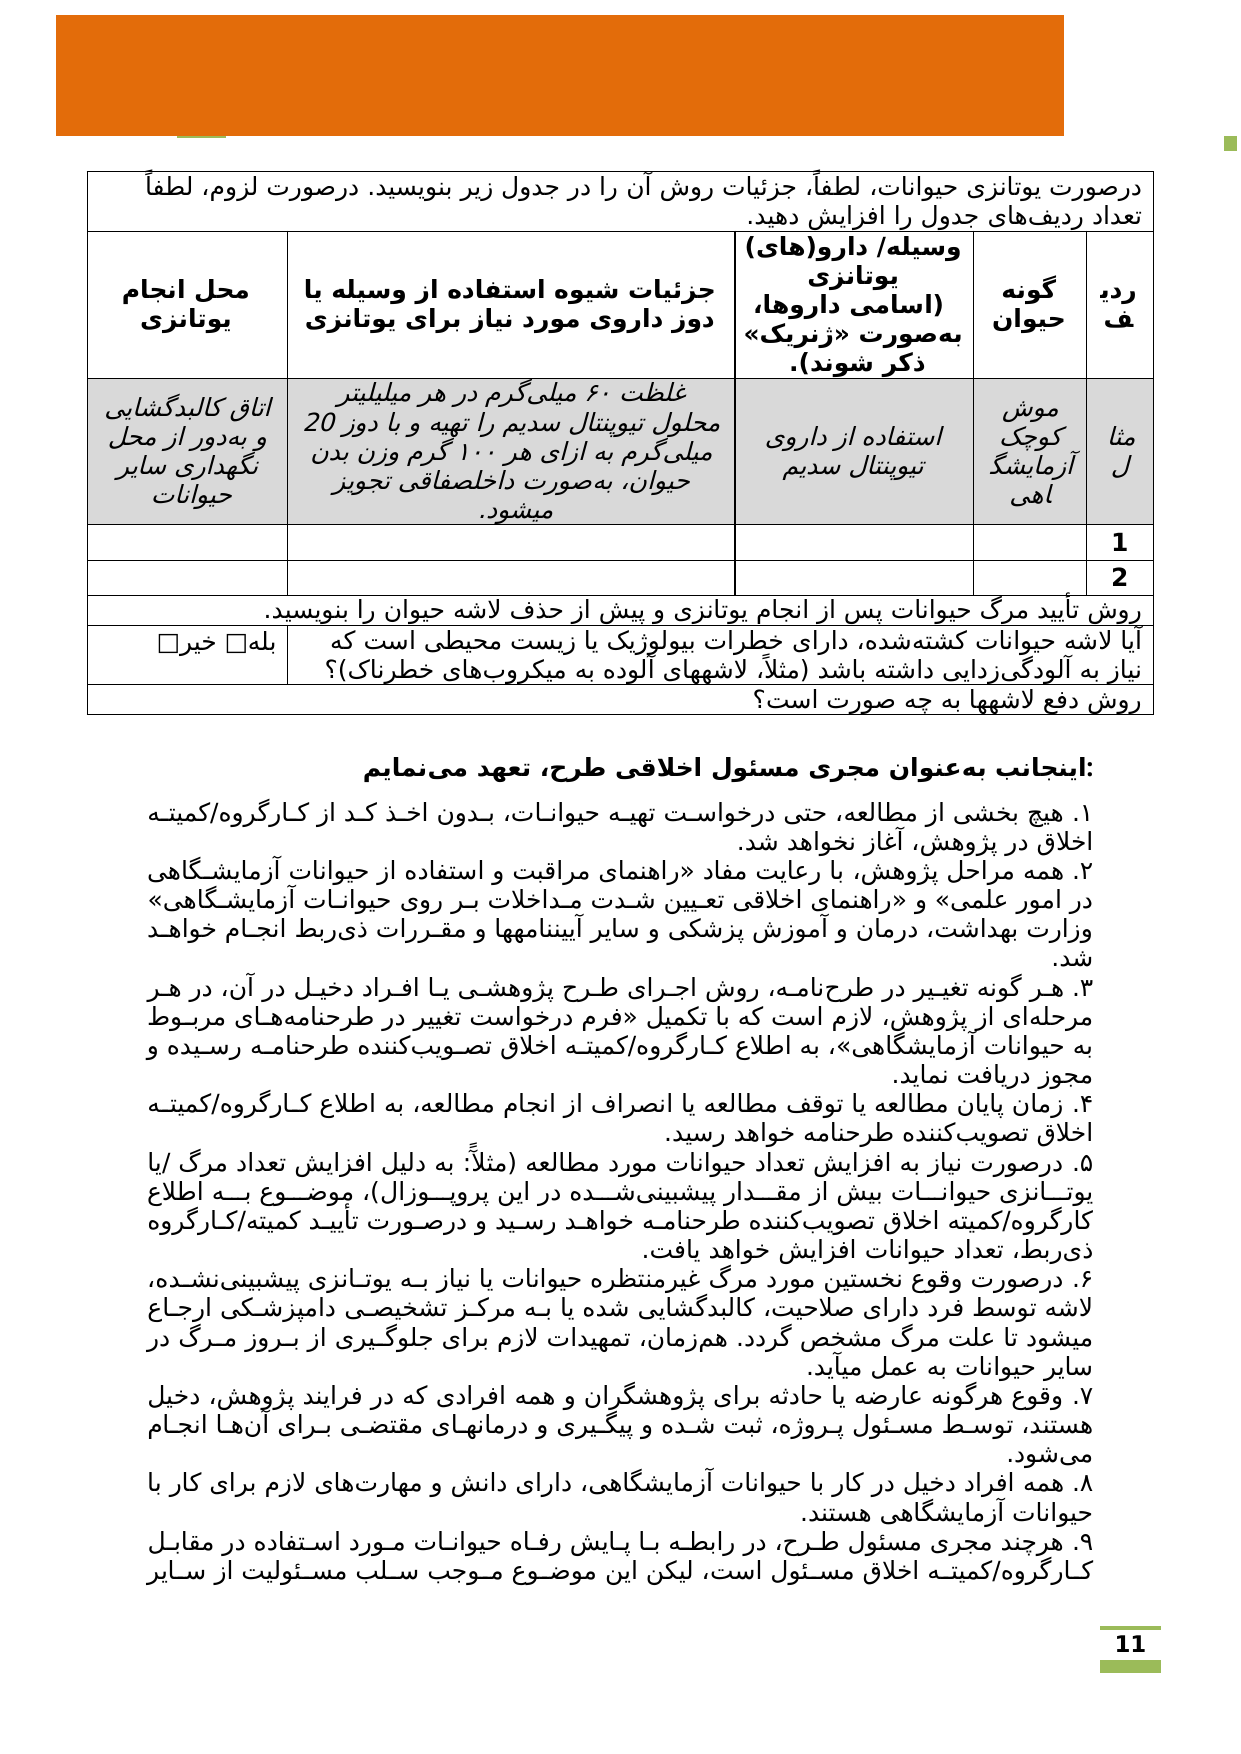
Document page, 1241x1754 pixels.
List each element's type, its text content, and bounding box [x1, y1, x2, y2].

table_cell 1 [1087, 525, 1153, 559]
table_cell [288, 525, 734, 559]
table_cell ردیف [1087, 232, 1153, 377]
table_cell جزئیات شیوه استفاده از وسیله یا دوز داروی مورد نیاز برای یوتانزی [288, 232, 734, 377]
table_cell آیا لاشه حیوانات کشته‌شده، دارای خطرات بیولوژیک یا زیست محیطی است که نیاز به آلودگی‌زدایی داشته باشد (مثلاً، لاشه‏های آلوده به میکروب‌های خطرناک)؟ [288, 626, 1153, 684]
table_cell [88, 525, 287, 559]
text ۵. درصورت نیاز به افزایش تعداد حیوانات مورد مطالعه (مثلآً: به دلیل افزایش تعداد مرگ /یا یوتانزی حیوانات بیش از مقدار پیش‏بینی‌شده در این پروپوزال)، موضوع به اطلاع کارگروه/کمیته اخلاق تصویب‌کننده طرح‏نامه خواهد رسید و درصورت تأیید کمیته/کارگروه ذی‌ربط، تعداد حیوانات افزایش خواهد یافت. [147, 1148, 1093, 1264]
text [147, 1527, 1093, 1585]
text ۷. وقوع هرگونه عارضه یا حادثه برای پژوهشگران و همه افرادی که در فرایند پژوهش، دخیل هستند، توسط مسئول پروژه، ثبت شده و پیگیری و درمان‏های مقتضی برای آن‌ها انجام می‌شود. [147, 1381, 1093, 1468]
table_cell درصورت یوتانزی حیوانات، لطفاً، جزئیات روش آن را در جدول زیر بنویسید. درصورت لزوم، لطفاً تعداد ردیف‌های جدول را افزایش دهید. [88, 172, 1153, 231]
table_cell [974, 525, 1086, 559]
table_cell [736, 561, 973, 594]
table_cell روش دفع لاشه‏ها به چه صورت است؟ [88, 685, 1153, 714]
table_cell اتاق کالبدگشایی و به‌دور از محل نگهداری سایر حیوانات [88, 379, 287, 524]
table_cell بله□ خیر□ [88, 626, 287, 684]
table_cell 2 [1087, 561, 1153, 594]
table_cell مثال [1087, 379, 1153, 524]
table_cell [974, 561, 1086, 594]
text ۳. هر گونه تغییر در طرح‌نامه، روش اجرای طرح پژوهشی یا افراد دخیل در آن، در هر مرحله‌ای از پژوهش، لازم است که با تکمیل «فرم درخواست تغییر در طرح‏نامه‌های مربوط به حیوانات آزمایشگاهی»، به اطلاع کارگروه/کمیته اخلاق تصویب‌کننده طرح‏نامه رسیده و مجوز دریافت نماید. [147, 973, 1093, 1089]
text ۴. زمان پایان مطالعه یا توقف مطالعه یا انصراف از انجام مطالعه، به اطلاع کارگروه/کمیته اخلاق تصویب‌کننده طرح‏نامه خواهد رسید. [147, 1089, 1093, 1148]
table_cell محل انجام یوتانزی [88, 232, 287, 377]
text ۱. هیچ بخشی از مطالعه، حتی درخواست تهیه حیوانات، بدون اخذ کد از کارگروه/کمیته اخلاق در پژوهش، آغاز نخواهد شد. [147, 798, 1093, 856]
text ۸. همه افراد دخیل در کار با حیوانات آزمایشگاهی، دارای دانش و مهارت‌های لازم برای کار با حیوانات آزمایشگاهی هستند. [147, 1468, 1093, 1527]
table_cell موش کوچک آزمایشگاهی [974, 379, 1086, 524]
text ۶. درصورت وقوع نخستین مورد مرگ غیرمنتظره حیوانات یا نیاز به یوتانزی پیش‏بینی‌نشده، لاشه توسط فرد دارای صلاحیت، کالبدگشایی شده یا به مرکز تشخیصی دامپزشکی ارجاع می‏شود تا علت مرگ مشخص گردد. هم‌زمان، تمهیدات لازم برای جلوگیری از بروز مرگ در سایر حیوانات به عمل می‏آید. [147, 1264, 1093, 1381]
table_cell استفاده از داروی تیوپنتال سدیم [736, 379, 973, 524]
table_cell [736, 525, 973, 559]
table_cell گونه حیوان [974, 232, 1086, 377]
table_cell روش تأیید مرگ حیوانات پس از انجام یوتانزی و پیش از حذف لاشه حیوان را بنویسید. [88, 596, 1153, 625]
table_cell غلظت ۶۰ میلی‌گرم در هر میلی‏لیتر محلول تیوپنتال سدیم را تهیه و با دوز 20 میلی‌گرم به ازای هر ۱۰۰ گرم وزن بدن حیوان، به‌صورت داخل‏صفاقی تجویز می‏شود. [288, 379, 734, 524]
table_cell وسیله/ دارو(های) یوتانزی (اسامی داروها، به‌صورت «ژنریک» ذکر شوند). [736, 232, 973, 377]
text اینجانب به‌عنوان مجری مسئول اخلاقی طرح، تعهد می‌نمایم: [147, 749, 1093, 783]
table_cell [288, 561, 734, 594]
table_cell [88, 561, 287, 594]
text ۲. همه مراحل پژوهش، با رعایت مفاد «راهنمای مراقبت و استفاده از حیوانات آزمایشگاهی در امور علمی» و «راهنمای اخلاقی تعیین شدت مداخلات بر روی حیوانات آزمایشگاهی» وزارت بهداشت، درمان و آموزش پزشکی و سایر آیین‏نامه‏ها و مقررات ذی‌ربط انجام خواهد شد. [147, 856, 1093, 973]
